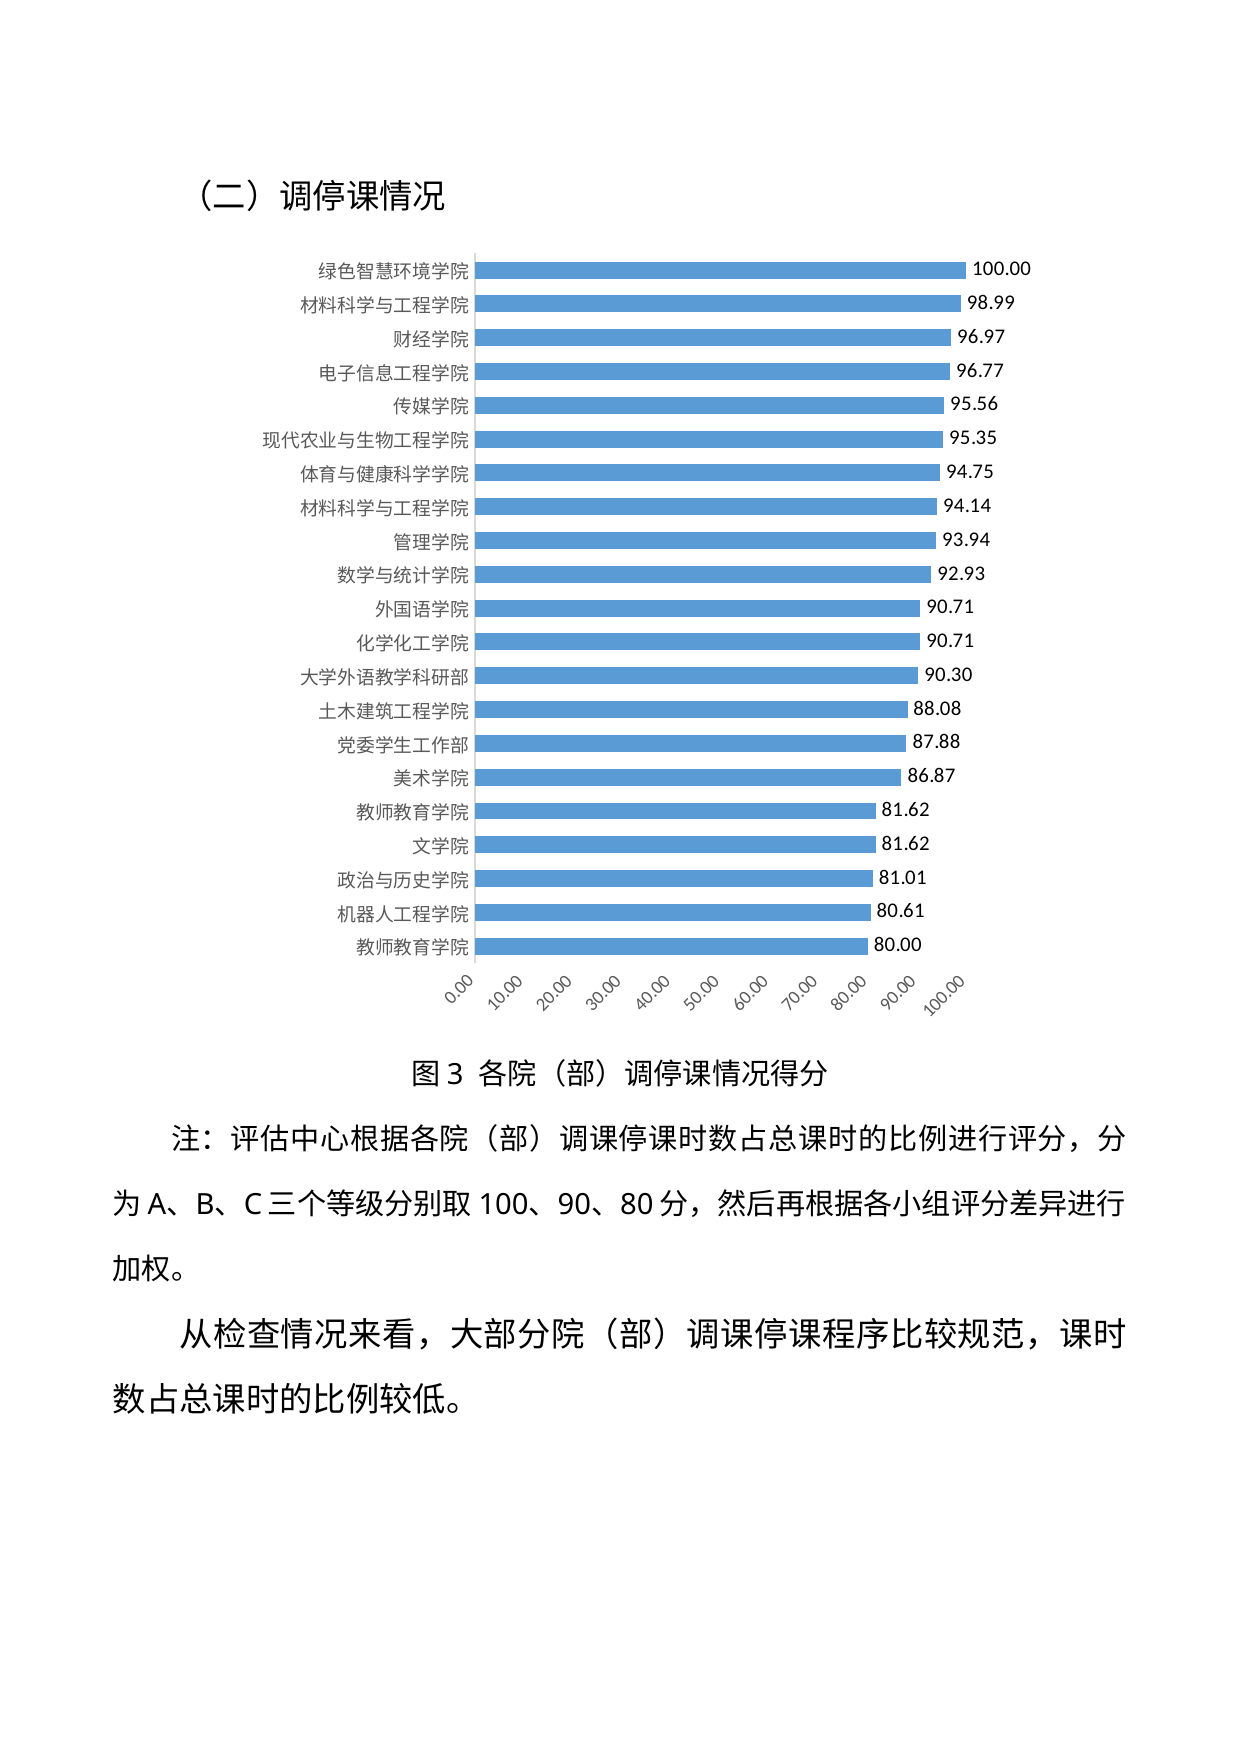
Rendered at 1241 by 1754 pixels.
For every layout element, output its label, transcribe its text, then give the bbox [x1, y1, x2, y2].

text 注：评估中心根据各院（部）调课停课时数占总课时的比例进行评分，分为A、B、C三个等级分别取100、90、80分，然后再根据各小组评分差异进行加权。 [112, 1104, 1128, 1299]
text （二）调停课情况 [112, 162, 1128, 227]
text 图3 各院（部）调停课情况得分 [112, 1039, 1128, 1104]
text 从检查情况来看，大部分院（部）调课停课程序比较规范，课时数占总课时的比例较低。 [112, 1299, 1128, 1429]
